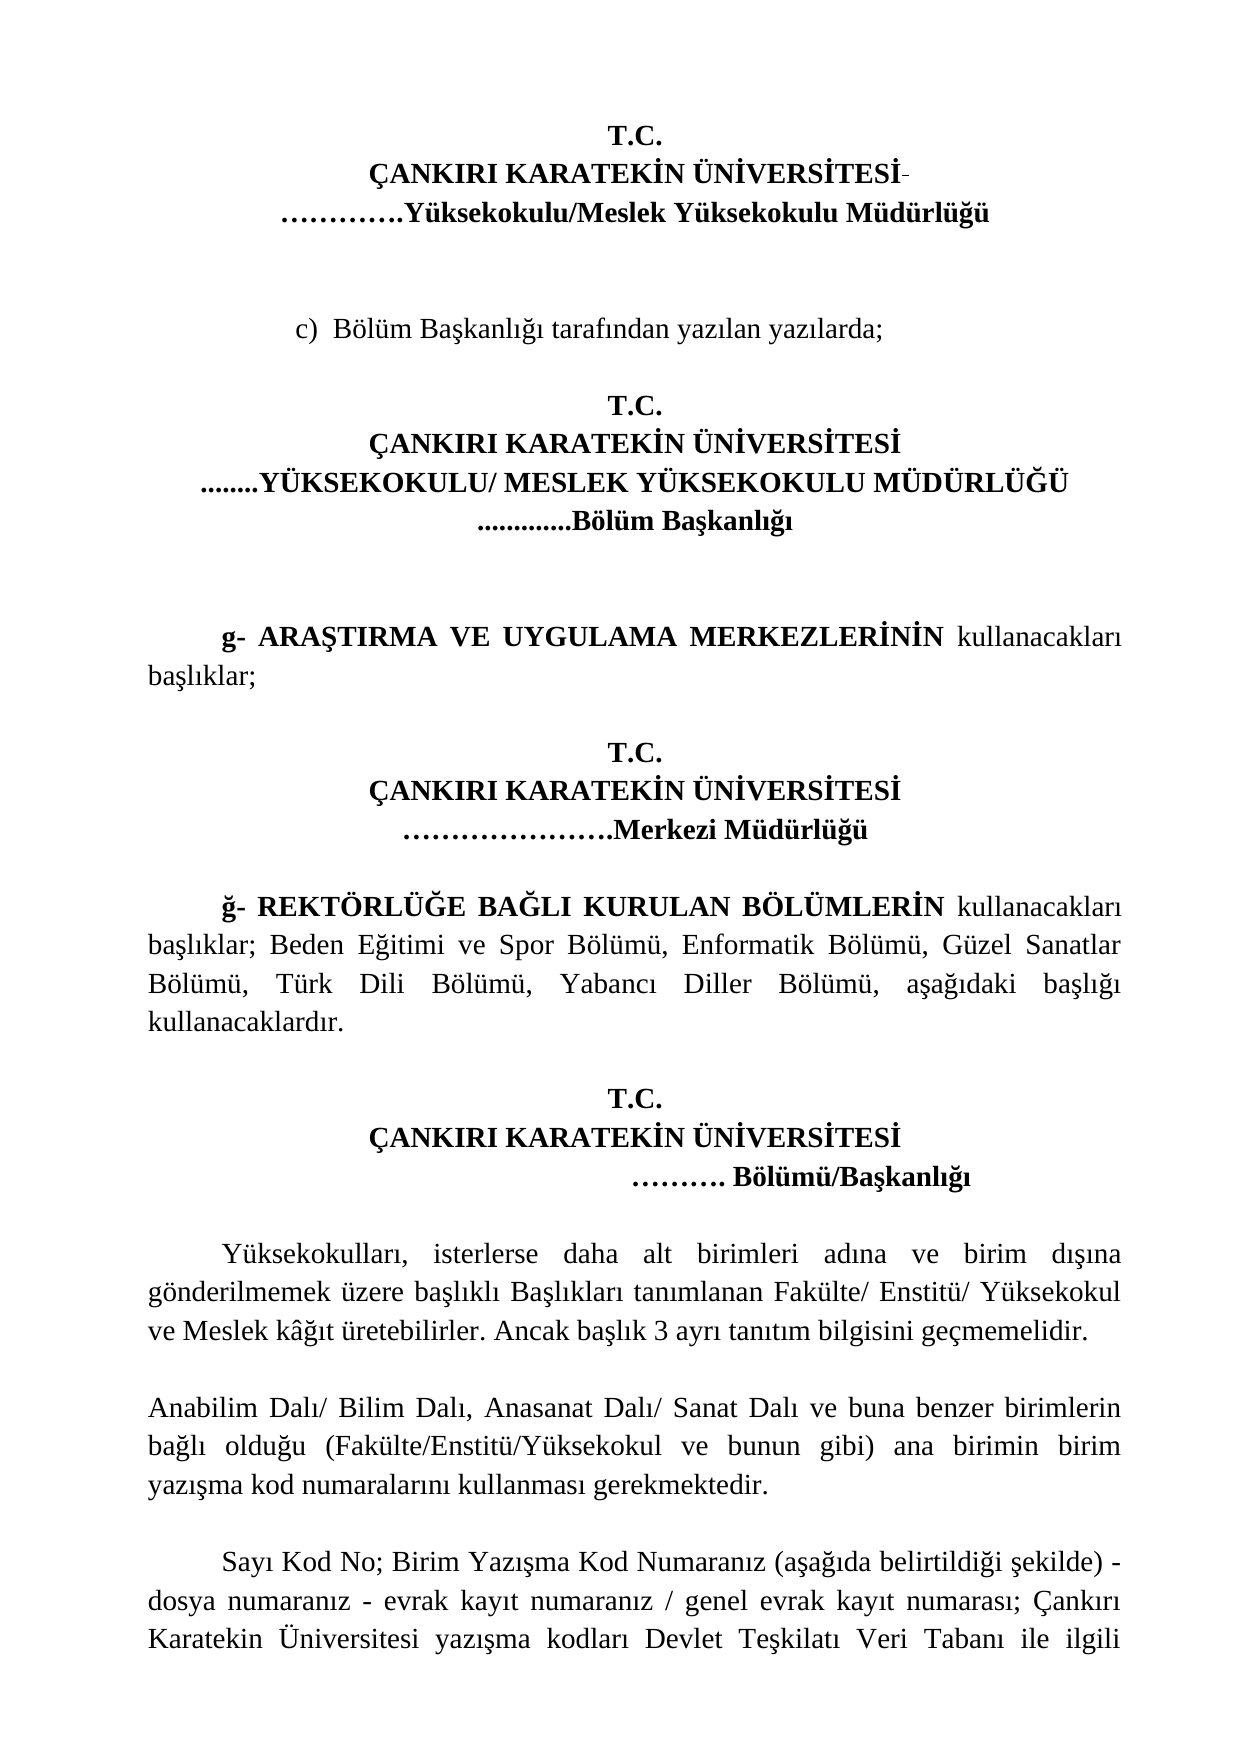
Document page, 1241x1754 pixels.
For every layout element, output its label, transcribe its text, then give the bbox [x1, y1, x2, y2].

text ………………….Merkezi Müdürlüğü [148, 812, 1122, 845]
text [148, 1544, 1122, 1655]
text T.C. [148, 1082, 1122, 1115]
text g- ARAŞTIRMA VE UYGULAMA MERKEZLERİNİN kullanacakları başlıklar; [148, 619, 1122, 691]
list Bölüm Başkanlığı tarafından yazılan yazılarda; [295, 311, 1122, 344]
text ………….Yüksekokulu/Meslek Yüksekokulu Müdürlüğü [148, 195, 1122, 229]
text ÇANKIRI KARATEKİN ÜNİVERSİTESİ [148, 1120, 1122, 1154]
text ........YÜKSEKOKULU/ MESLEK YÜKSEKOKULU MÜDÜRLÜĞÜ [148, 465, 1122, 498]
text .............Bölüm Başkanlığı [148, 503, 1122, 537]
text T.C. [148, 388, 1122, 421]
text ÇANKIRI KARATEKİN ÜNİVERSİTESİ [148, 426, 1122, 460]
text T.C. [148, 118, 1122, 152]
text ………. Bölümü/Başkanlığı [221, 1159, 1122, 1192]
text Anabilim Dalı/ Bilim Dalı, Anasanat Dalı/ Sanat Dalı ve buna benzer birimlerin bağlı olduğu (Fakülte/Enstitü/Yüksekokul ve bunun gibi) ana birimin birim yazışma kod numaralarını kullanması gerekmektedir. [148, 1390, 1122, 1501]
text ÇANKIRI KARATEKİN ÜNİVERSİTESİ [148, 157, 1122, 190]
text Yüksekokulları, isterlerse daha alt birimleri adına ve birim dışına gönderilmemek üzere başlıklı Başlıkları tanımlanan Fakülte/ Enstitü/ Yüksekokul ve Meslek kâğıt üretebilirler. Ancak başlık 3 ayrı tanıtım bilgisini geçmemelidir. [148, 1236, 1122, 1346]
text ğ- REKTÖRLÜĞE BAĞLI KURULAN BÖLÜMLERİN kullanacakları başlıklar; Beden Eğitimi ve Spor Bölümü, Enformatik Bölümü, Güzel Sanatlar Bölümü, Türk Dili Bölümü, Yabancı Diller Bölümü, aşağıdaki başlığı kullanacaklardır. [148, 889, 1122, 1038]
text ÇANKIRI KARATEKİN ÜNİVERSİTESİ [148, 773, 1122, 807]
text T.C. [148, 735, 1122, 768]
